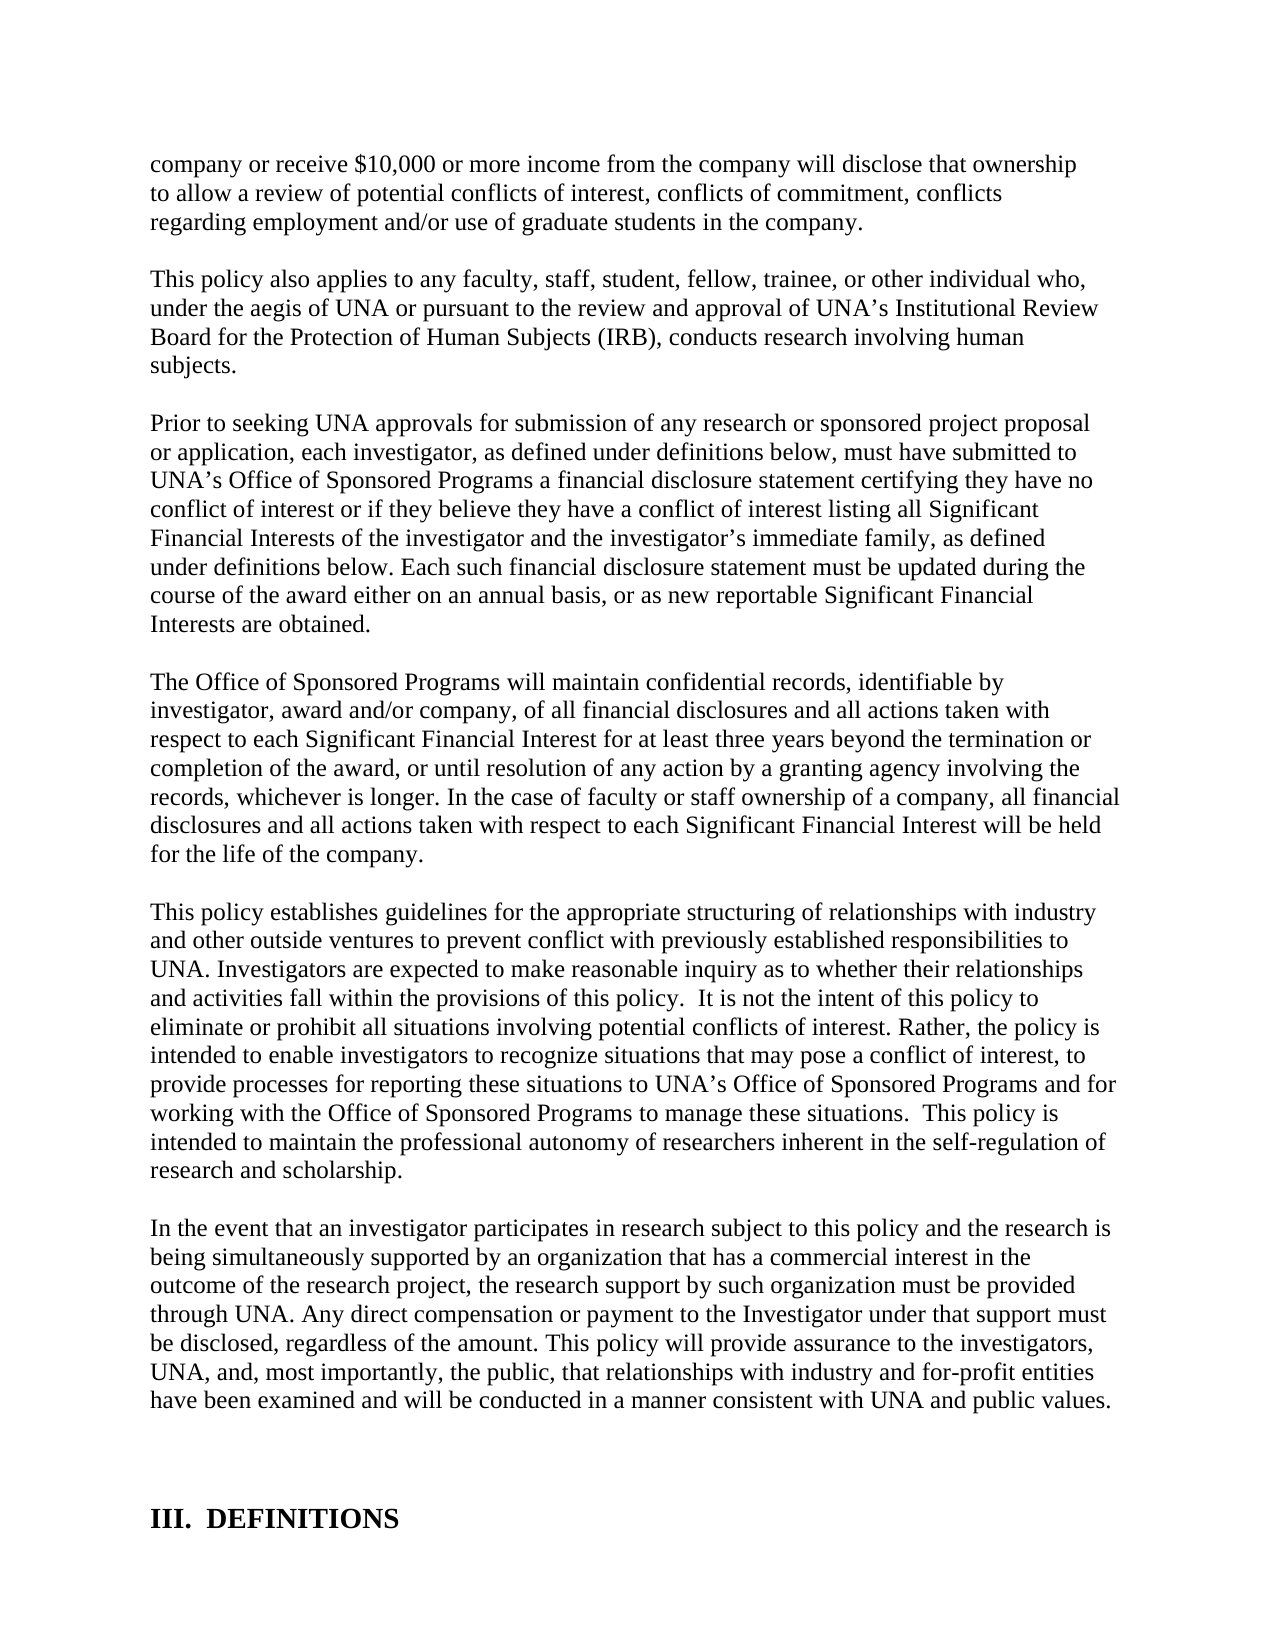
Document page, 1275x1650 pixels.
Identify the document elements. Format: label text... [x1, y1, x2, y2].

text Prior to seeking UNA approvals for submission of any research or sponsored project proposal or application, each investigator, as defined under definitions below, must have submitted to UNA’s Office of Sponsored Programs a financial disclosure statement certifying they have no conflict of interest or if they believe they have a conflict of interest listing all Significant Financial Interests of the investigator and the investigator’s immediate family, as defined under definitions below. Each such financial disclosure statement must be updated during the course of the award either on an annual basis, or as new reportable Significant Financial Interests are obtained. [150, 408, 1108, 638]
text In the event that an investigator participates in research subject to this policy and the research is being simultaneously supported by an organization that has a commercial interest in the outcome of the research project, the research support by such organization must be provided through UNA. Any direct compensation or payment to the Investigator under that support must be disclosed, regardless of the amount. This policy will provide assurance to the investigators, UNA, and, most importantly, the public, that relationships with industry and for-profit entities have been examined and will be conducted in a manner consistent with UNA and public values. [150, 1213, 1120, 1414]
text III. DEFINITIONS [150, 1501, 1131, 1534]
text The Office of Sponsored Programs will maintain confidential records, identifiable by investigator, award and/or company, of all financial disclosures and all actions taken with respect to each Significant Financial Interest for at least three years beyond the termination or completion of the award, or until resolution of any action by a granting agency involving the records, whichever is longer. In the case of faculty or staff ownership of a company, all financial disclosures and all actions taken with respect to each Significant Financial Interest will be held for the life of the company. [150, 667, 1124, 868]
text This policy also applies to any faculty, staff, student, fellow, trainee, or other individual who, under the aegis of UNA or pursuant to the review and approval of UNA’s Institutional Review Board for the Protection of Human Subjects (IRB), conducts research involving human subjects. [150, 264, 1115, 379]
text This policy establishes guidelines for the appropriate structuring of relationships with industry and other outside ventures to prevent conflict with previously established responsibilities to UNA. Investigators are expected to make reasonable inquiry as to whether their relationships and activities fall within the provisions of this policy. It is not the intent of this policy to eliminate or prohibit all situations involving potential conflicts of interest. Rather, the policy is intended to enable investigators to recognize situations that may pose a conflict of interest, to provide processes for reporting these situations to UNA’s Office of Sponsored Programs and for working with the Office of Sponsored Programs to manage these situations. This policy is intended to maintain the professional autonomy of researchers inherent in the self-regulation of research and scholarship. [150, 897, 1120, 1184]
text company or receive $10,000 or more income from the company will disclose that ownership to allow a review of potential conflicts of interest, conflicts of commitment, conflicts regarding employment and/or use of graduate students in the company. [150, 149, 1101, 235]
